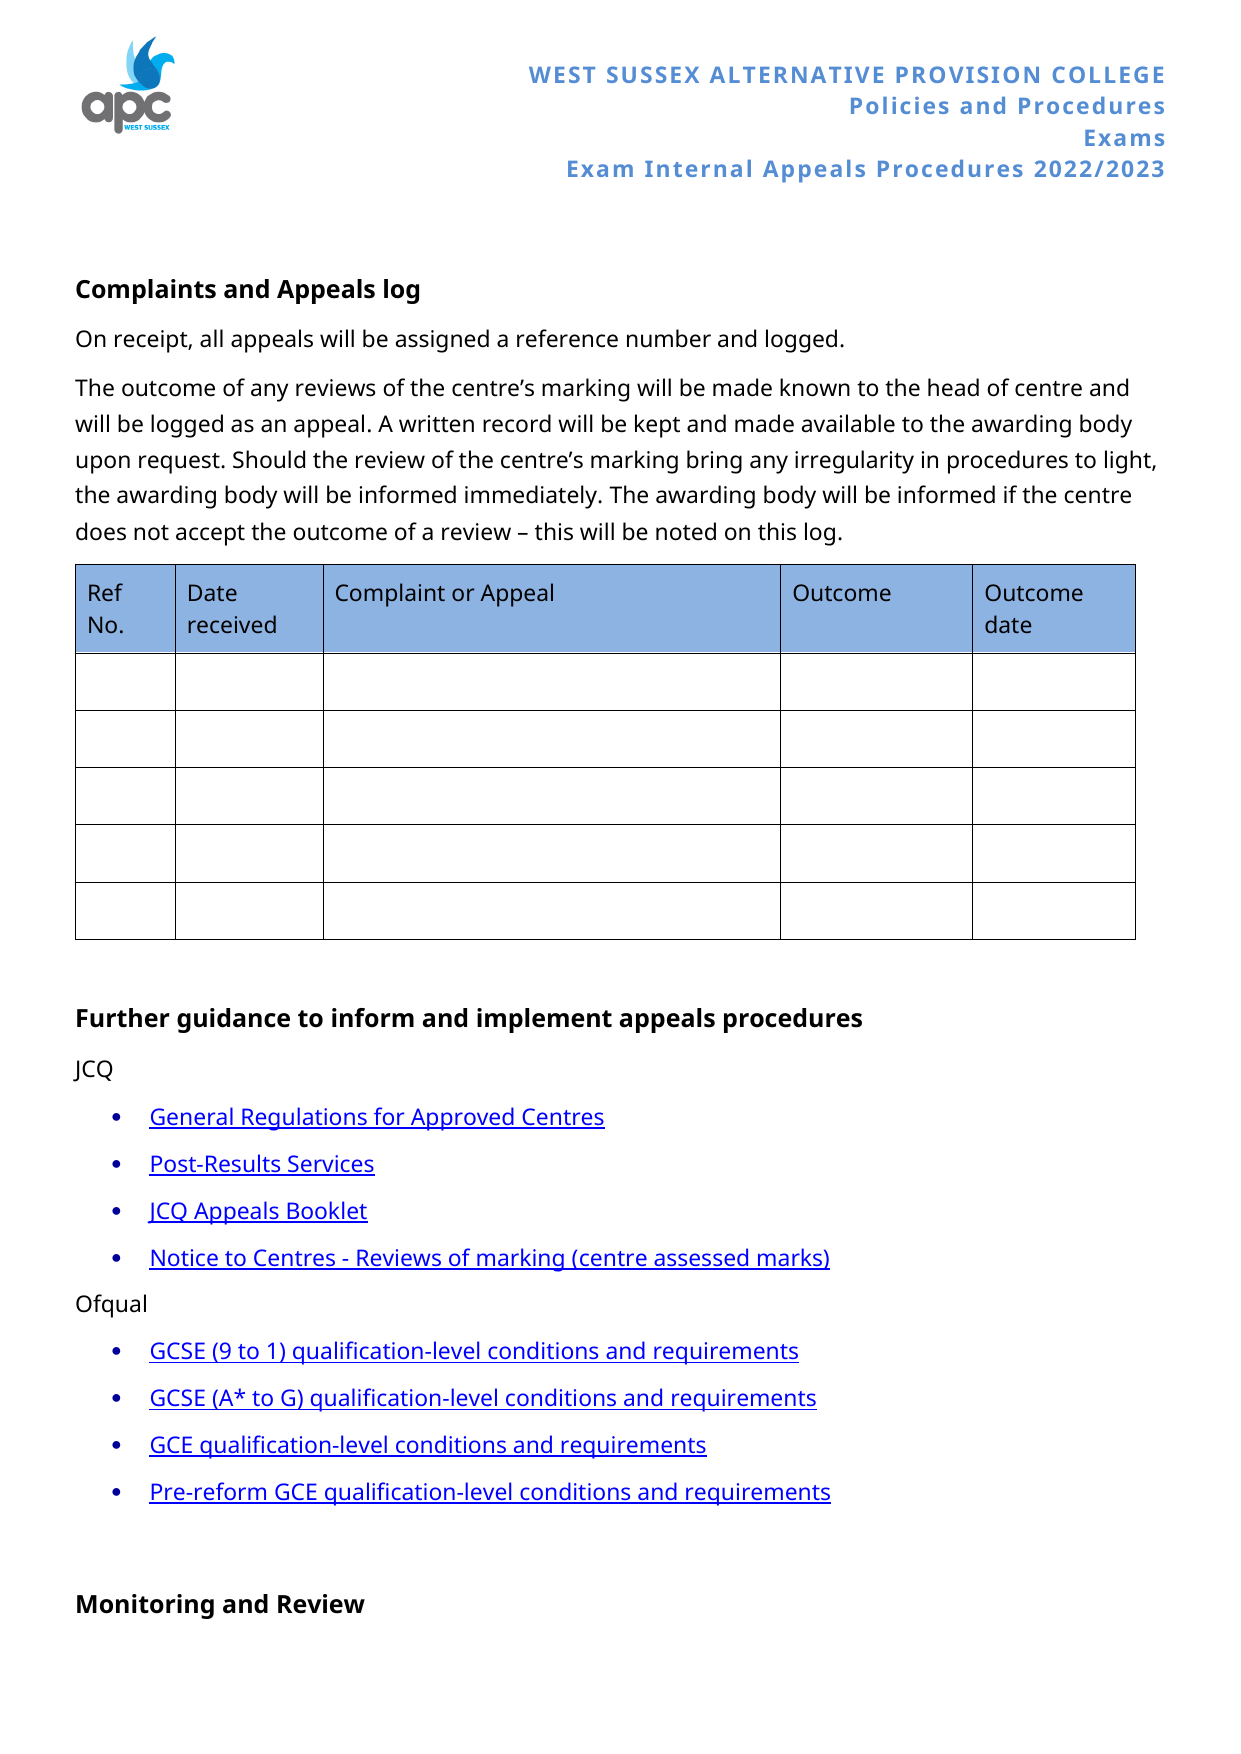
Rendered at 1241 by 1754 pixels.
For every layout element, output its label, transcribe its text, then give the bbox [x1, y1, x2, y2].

table_cell [176, 825, 323, 882]
text Post-Results Services [112, 1148, 1165, 1179]
table_cell [176, 711, 323, 767]
text On receipt, all appeals will be assigned a reference number and logged. [75, 323, 1165, 354]
table_cell [76, 883, 175, 939]
table_cell [973, 825, 1135, 882]
table_cell [76, 825, 175, 882]
table_cell [76, 654, 175, 710]
text The outcome of any reviews of the centre’s marking will be made known to the head of centre and will be logged as an appeal. A written record will be kept and made available to the awarding body upon request. Should the review of the centre’s marking bring any irregularity in procedures to light, the awarding body will be informed immediately. The awarding body will be informed if the centre does not accept the outcome of a review – this will be noted on this log. [75, 372, 1165, 547]
text Pre-reform GCE qualification-level conditions and requirements [112, 1476, 1165, 1507]
text JCQ Appeals Booklet [112, 1195, 1165, 1226]
table_cell [781, 883, 972, 939]
table_cell [324, 825, 780, 882]
table_cell [973, 711, 1135, 767]
table_cell [973, 768, 1135, 824]
subtitle Monitoring and Review [75, 1587, 1165, 1621]
text GCE qualification-level conditions and requirements [112, 1429, 1165, 1460]
table_cell [973, 654, 1135, 710]
table_header Date received [176, 565, 323, 652]
text JCQ [75, 1052, 1165, 1084]
table_cell [781, 768, 972, 824]
table_cell [781, 825, 972, 882]
table_header Ref No. [76, 565, 175, 652]
subtitle Further guidance to inform and implement appeals procedures [75, 1001, 1165, 1035]
table_cell [176, 654, 323, 710]
table_cell [973, 883, 1135, 939]
table_cell [324, 768, 780, 824]
text General Regulations for Approved Centres [112, 1101, 1165, 1132]
text GCSE (A* to G) qualification-level conditions and requirements [112, 1382, 1165, 1413]
text GCSE (9 to 1) qualification-level conditions and requirements [112, 1335, 1165, 1367]
table_header Complaint or Appeal [324, 565, 780, 652]
picture [71, 35, 179, 136]
table_cell [176, 883, 323, 939]
table_cell [76, 768, 175, 824]
subtitle Complaints and Appeals log [75, 272, 1165, 306]
table_cell [781, 711, 972, 767]
table_cell [176, 768, 323, 824]
table_cell [324, 654, 780, 710]
table_header Outcome date [973, 565, 1135, 652]
list Ofqual [75, 1288, 1165, 1320]
table_cell [324, 883, 780, 939]
table_cell [76, 711, 175, 767]
text Notice to Centres - Reviews of marking (centre assessed marks) [112, 1242, 1165, 1273]
table_header Outcome [781, 565, 972, 652]
table_cell [324, 711, 780, 767]
table_cell [781, 654, 972, 710]
